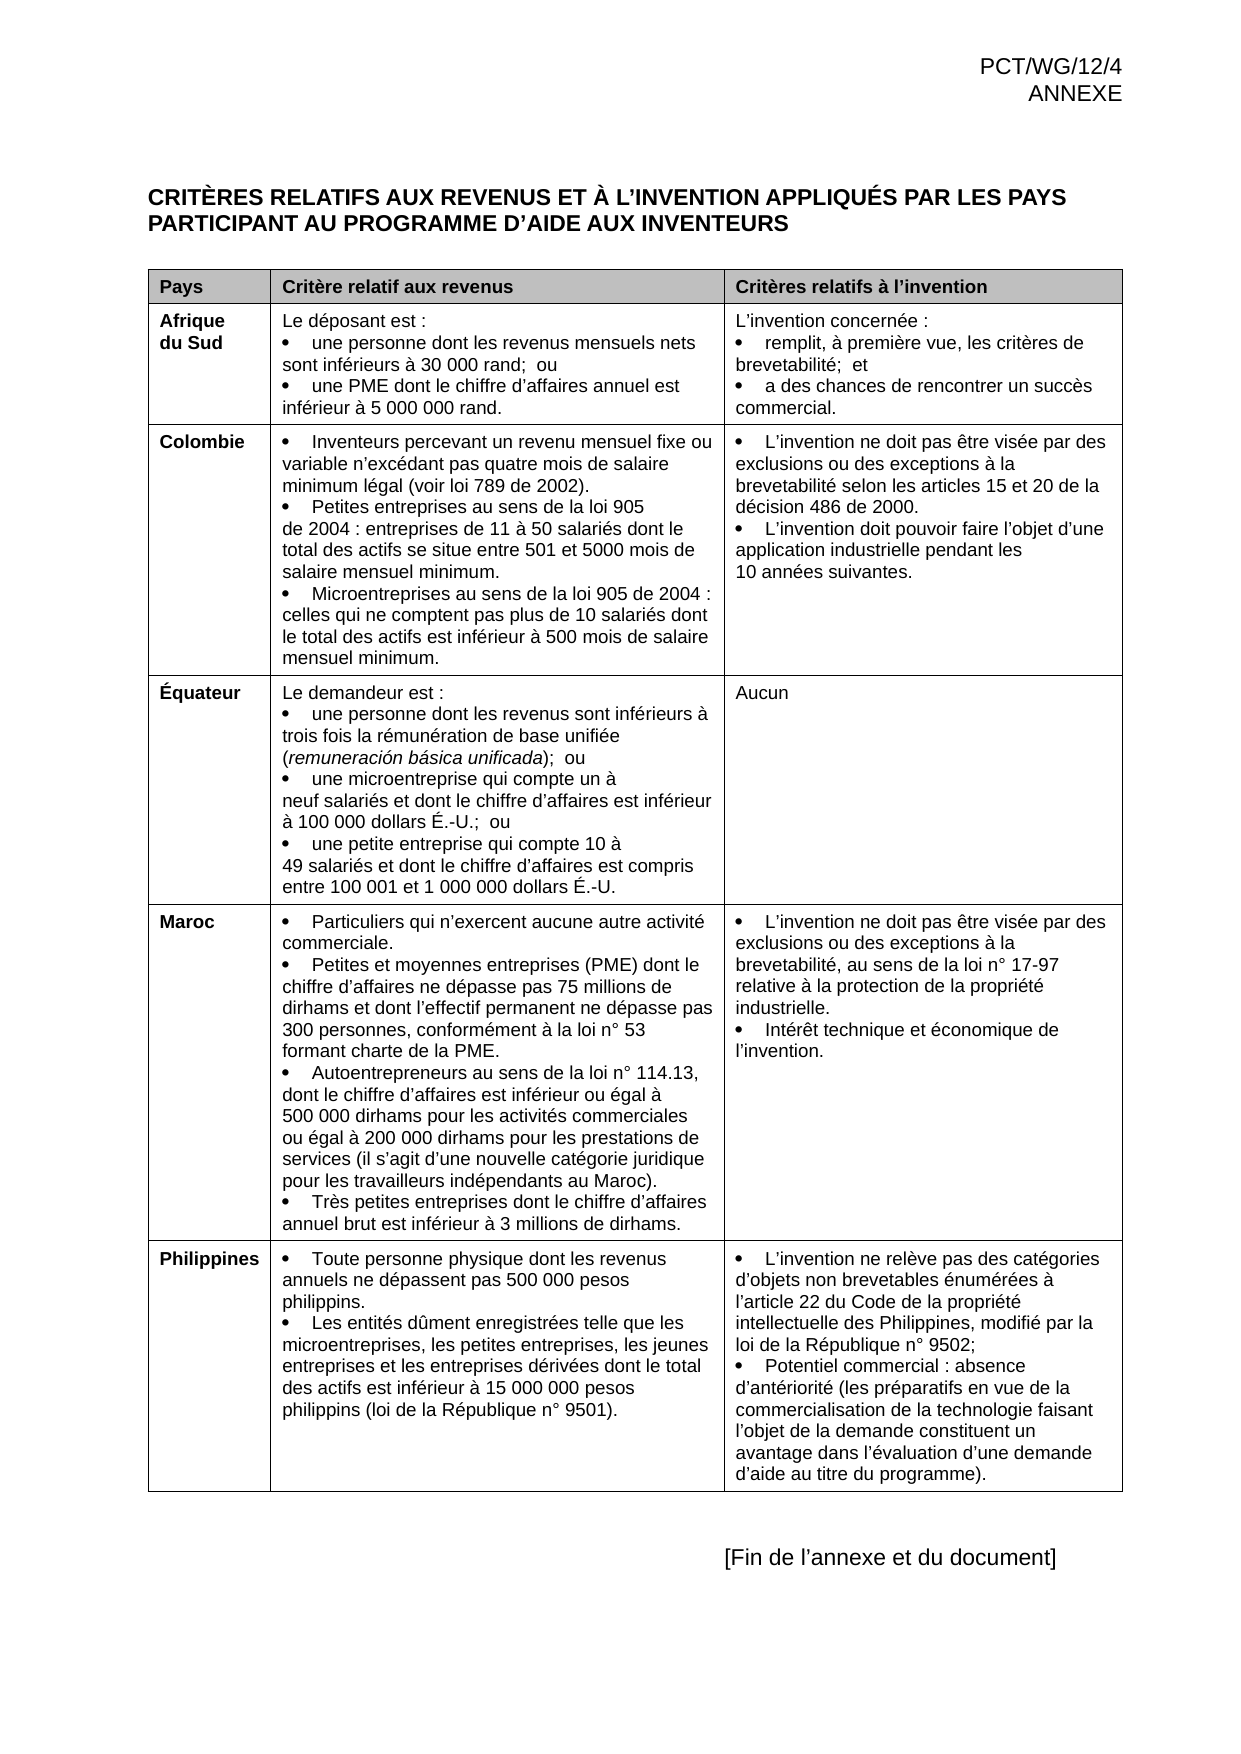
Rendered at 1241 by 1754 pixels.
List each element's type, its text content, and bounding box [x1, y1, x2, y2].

table_header Pays [149, 270, 270, 303]
subtitle Critères relatifs aux revenus et à l’invention appliqués par les pays participant au Programme d’aide aux inventeurs [148, 183, 1122, 236]
table_cell L’invention ne doit pas être visée par des exclusions ou des exceptions à la brevetabilité, au sens de la loi n° 17-97 relative à la protection de la propriété industrielle. Intérêt technique et économique de l’invention. [725, 905, 1122, 1240]
table_cell Le demandeur est : une personne dont les revenus sont inférieurs à trois fois la rémunération de base unifiée (remuneración básica unificada); ou une microentreprise qui compte un à neuf salariés et dont le chiffre d’affaires est inférieur à 100 000 dollars É.-U.; ou une petite entreprise qui compte 10 à 49 salariés et dont le chiffre d’affaires est compris entre 100 001 et 1 000 000 dollars É.-U. [271, 676, 724, 903]
table_cell Inventeurs percevant un revenu mensuel fixe ou variable n’excédant pas quatre mois de salaire minimum légal (voir loi 789 de 2002). Petites entreprises au sens de la loi 905 de 2004 : entreprises de 11 à 50 salariés dont le total des actifs se situe entre 501 et 5000 mois de salaire mensuel minimum. Microentreprises au sens de la loi 905 de 2004 : celles qui ne comptent pas plus de 10 salariés dont le total des actifs est inférieur à 500 mois de salaire mensuel minimum. [271, 425, 724, 675]
table_cell Maroc [149, 905, 270, 1240]
table_cell Afrique du Sud [149, 304, 270, 424]
table_cell L’invention concernée : remplit, à première vue, les critères de brevetabilité; et a des chances de rencontrer un succès commercial. [725, 304, 1122, 424]
table_cell Le déposant est : une personne dont les revenus mensuels nets sont inférieurs à 30 000 rand; ou une PME dont le chiffre d’affaires annuel est inférieur à 5 000 000 rand. [271, 304, 724, 424]
text [Fin de l’annexe et du document] [724, 1544, 1122, 1571]
table_cell Équateur [149, 676, 270, 903]
table_cell Colombie [149, 425, 270, 675]
table_header Critère relatif aux revenus [271, 270, 724, 303]
table_cell L’invention ne relève pas des catégories d’objets non brevetables énumérées à l’article 22 du Code de la propriété intellectuelle des Philippines, modifié par la loi de la République n° 9502; Potentiel commercial : absence d’antériorité (les préparatifs en vue de la commercialisation de la technologie faisant l’objet de la demande constituent un avantage dans l’évaluation d’une demande d’aide au titre du programme). [725, 1241, 1122, 1491]
table_cell L’invention ne doit pas être visée par des exclusions ou des exceptions à la brevetabilité selon les articles 15 et 20 de la décision 486 de 2000. L’invention doit pouvoir faire l’objet d’une application industrielle pendant les 10 années suivantes. [725, 425, 1122, 675]
table_cell Particuliers qui n’exercent aucune autre activité commerciale. Petites et moyennes entreprises (PME) dont le chiffre d’affaires ne dépasse pas 75 millions de dirhams et dont l’effectif permanent ne dépasse pas 300 personnes, conformément à la loi n° 53 formant charte de la PME. Autoentrepreneurs au sens de la loi n° 114.13, dont le chiffre d’affaires est inférieur ou égal à 500 000 dirhams pour les activités commerciales ou égal à 200 000 dirhams pour les prestations de services (il s’agit d’une nouvelle catégorie juridique pour les travailleurs indépendants au Maroc). Très petites entreprises dont le chiffre d’affaires annuel brut est inférieur à 3 millions de dirhams. [271, 905, 724, 1240]
table_cell Aucun [725, 676, 1122, 903]
table_header Critères relatifs à l’invention [725, 270, 1122, 303]
table_cell Philippines [149, 1241, 270, 1491]
table_cell Toute personne physique dont les revenus annuels ne dépassent pas 500 000 pesos philippins. Les entités dûment enregistrées telle que les microentreprises, les petites entreprises, les jeunes entreprises et les entreprises dérivées dont le total des actifs est inférieur à 15 000 000 pesos philippins (loi de la République n° 9501). [271, 1241, 724, 1491]
